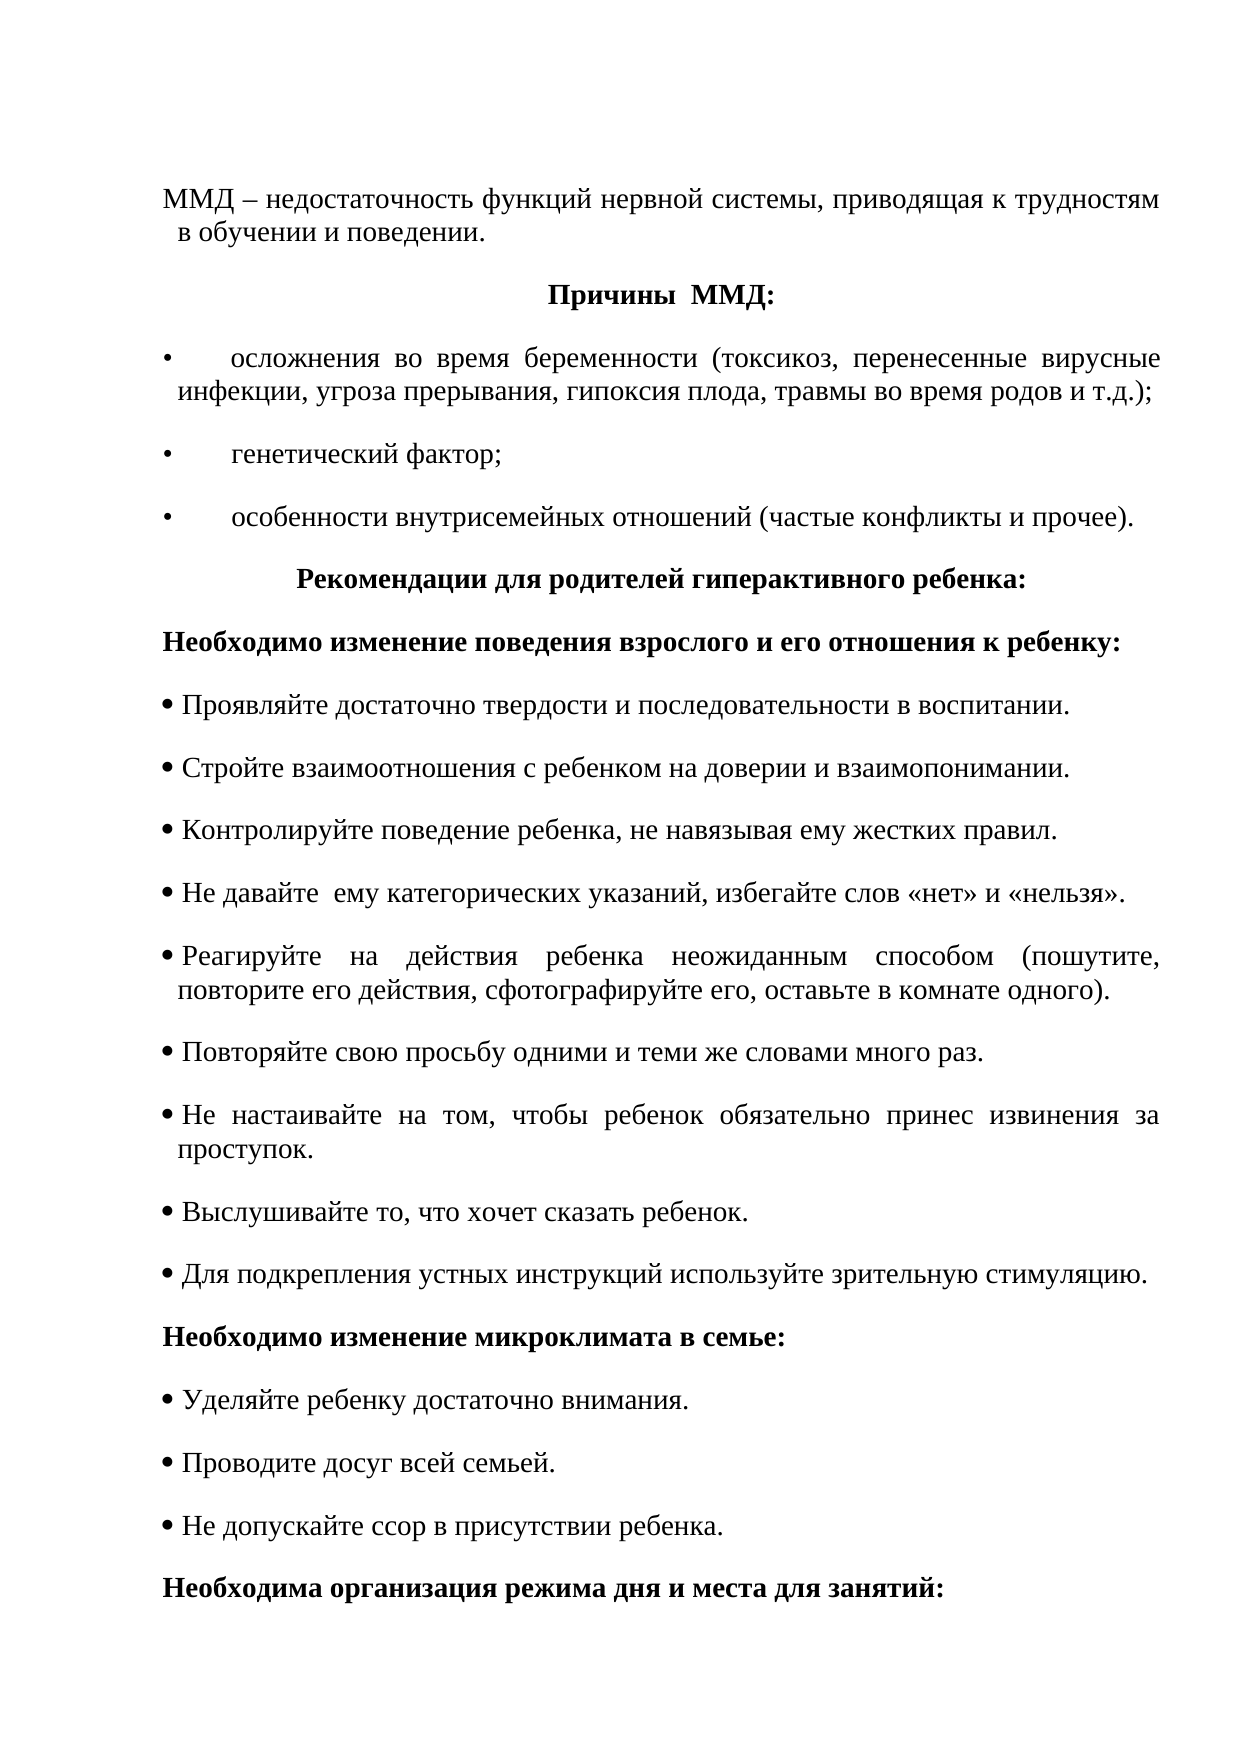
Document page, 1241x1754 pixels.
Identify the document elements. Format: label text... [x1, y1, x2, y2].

text Повторяйте свою просьбу одними и теми же словами много раз. [162, 1034, 1161, 1068]
text Необходимо изменение микроклимата в семье: [162, 1319, 1161, 1353]
text Контролируйте поведение ребенка, не навязывая ему жестких правил. [162, 812, 1161, 846]
text Не давайте ему категорических указаний, избегайте слов «нет» и «нельзя». [162, 875, 1161, 909]
text Уделяйте ребенку достаточно внимания. [162, 1382, 1161, 1416]
text Не допускайте ссор в присутствии ребенка. [162, 1508, 1161, 1541]
text Стройте взаимоотношения с ребенком на доверии и взаимопонимании. [162, 750, 1161, 783]
text • особенности внутрисемейных отношений (частые конфликты и прочее). [162, 499, 1161, 532]
text Проявляйте достаточно твердости и последовательности в воспитании. [162, 687, 1161, 721]
text Для подкрепления устных инструкций используйте зрительную стимуляцию. [162, 1256, 1161, 1290]
text Проводите досуг всей семьей. [162, 1445, 1161, 1478]
text Необходимо изменение поведения взрослого и его отношения к ребенку: [162, 624, 1161, 658]
text Выслушивайте то, что хочет сказать ребенок. [162, 1194, 1161, 1227]
text Реагируйте на действия ребенка неожиданным способом (пошутите, повторите его действия, сфотографируйте его, оставьте в комнате одного). [162, 938, 1161, 1005]
text Причины ММД: [162, 277, 1161, 311]
text Рекомендации для родителей гиперактивного ребенка: [162, 561, 1161, 595]
text Необходима организация режима дня и места для занятий: [162, 1570, 1161, 1604]
text ММД – недостаточность функций нервной системы, приводящая к трудностям в обучении и поведении. [162, 181, 1161, 248]
text Не настаивайте на том, чтобы ребенок обязательно принес извинения за проступок. [162, 1097, 1161, 1164]
text • генетический фактор; [162, 436, 1161, 469]
text • осложнения во время беременности (токсикоз, перенесенные вирусные инфекции, угроза прерывания, гипоксия плода, травмы во время родов и т.д.); [162, 340, 1161, 407]
